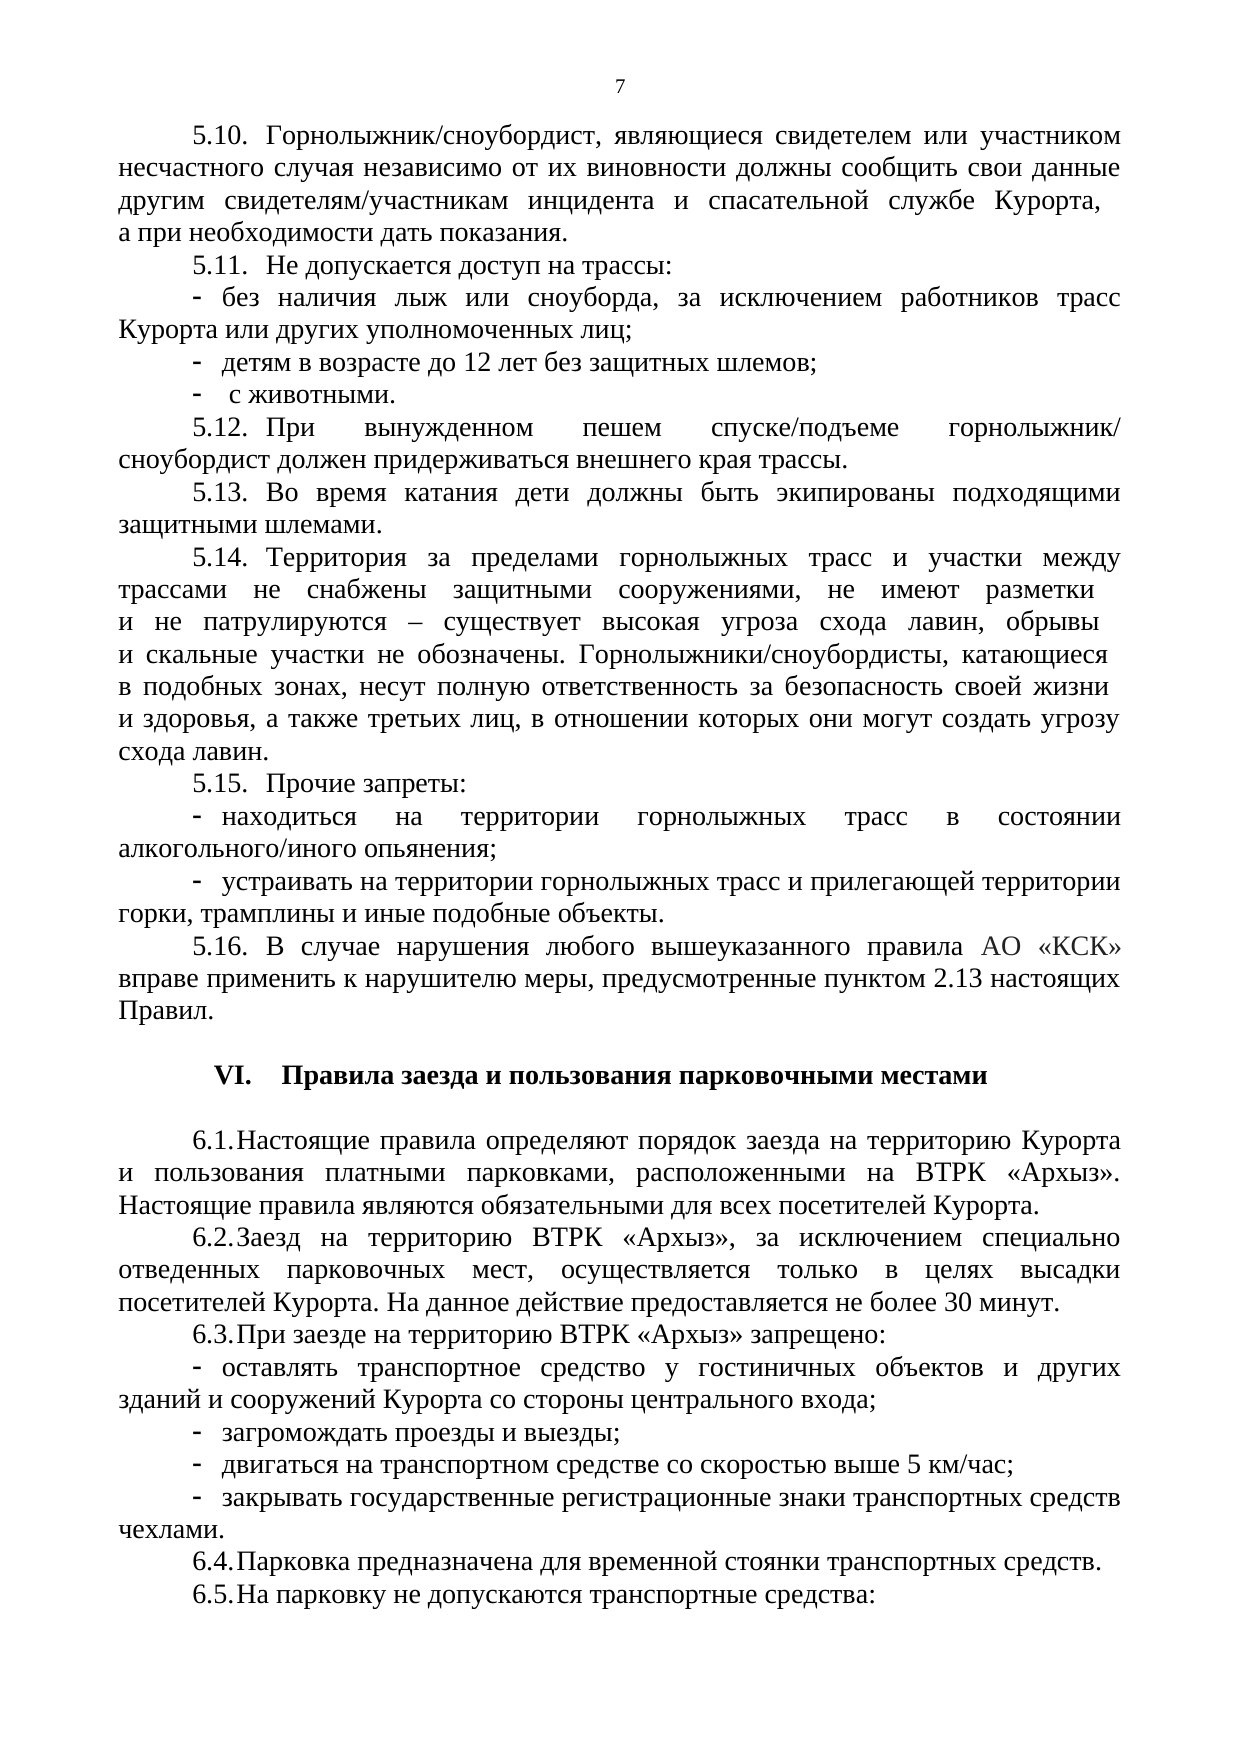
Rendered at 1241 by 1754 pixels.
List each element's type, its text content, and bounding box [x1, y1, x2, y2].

list двигаться на транспортном средстве со скоростью выше 5 км/час; [118, 1447, 1122, 1479]
list устраивать на территории горнолыжных трасс и прилегающей территории горки, трамплины и иные подобные объекты. [118, 864, 1122, 928]
list Прочие запреты: [118, 766, 1122, 799]
list с животными. [118, 377, 1122, 410]
list находиться на территории горнолыжных трасс в состоянии алкогольного/иного опьянения; [118, 799, 1122, 864]
list При заезде на территорию ВТРК «Архыз» запрещено: [118, 1317, 1122, 1350]
list Заезд на территорию ВТРК «Архыз», за исключением специально отведенных парковочных мест, осуществляется только в целях высадки посетителей Курорта. На данное действие предоставляется не более 30 минут. [118, 1220, 1122, 1317]
list оставлять транспортное средство у гостиничных объектов и других зданий и сооружений Курорта со стороны центрального входа; [118, 1350, 1122, 1414]
list Не допускается доступ на трассы: [118, 248, 1122, 280]
list В случае нарушения любого вышеуказанного правила АО «КСК» вправе применить к нарушителю меры, предусмотренные пунктом 2.13 настоящих Правил. [118, 928, 1122, 1026]
list Парковка предназначена для временной стоянки транспортных средств. [118, 1544, 1122, 1577]
list детям в возрасте до 12 лет без защитных шлемов; [118, 345, 1122, 377]
list без наличия лыж или сноуборда, за исключением работников трасс Курорта или других уполномоченных лиц; [118, 280, 1122, 345]
list закрывать государственные регистрационные знаки транспортных средств чехлами. [118, 1479, 1122, 1544]
list Территория за пределами горнолыжных трасс и участки между трассами не снабжены защитными сооружениями, не имеют разметки и не патрулируются – существует высокая угроза схода лавин, обрывы и скальные участки не обозначены. Горнолыжники/сноубордисты, катающиеся в подобных зонах, несут полную ответственность за безопасность своей жизни и здоровья, а также третьих лиц, в отношении которых они могут создать угрозу схода лавин. [118, 539, 1122, 766]
list загромождать проезды и выезды; [118, 1414, 1122, 1447]
list При вынужденном пешем спуске/подъеме горнолыжник/ сноубордист должен придерживаться внешнего края трассы. [118, 410, 1122, 475]
list Правила заезда и пользования парковочными местами [118, 1058, 1122, 1091]
list Горнолыжник/сноубордист, являющиеся свидетелем или участником несчастного случая независимо от их виновности должны сообщить свои данные другим свидетелям/участникам инцидента и спасательной службе Курорта, а при необходимости дать показания. [118, 118, 1122, 248]
list На парковку не допускаются транспортные средства: [118, 1577, 1122, 1609]
list Во время катания дети должны быть экипированы подходящими защитными шлемами. [118, 475, 1122, 539]
list Настоящие правила определяют порядок заезда на территорию Курорта и пользования платными парковками, расположенными на ВТРК «Архыз». Настоящие правила являются обязательными для всех посетителей Курорта. [118, 1123, 1122, 1220]
